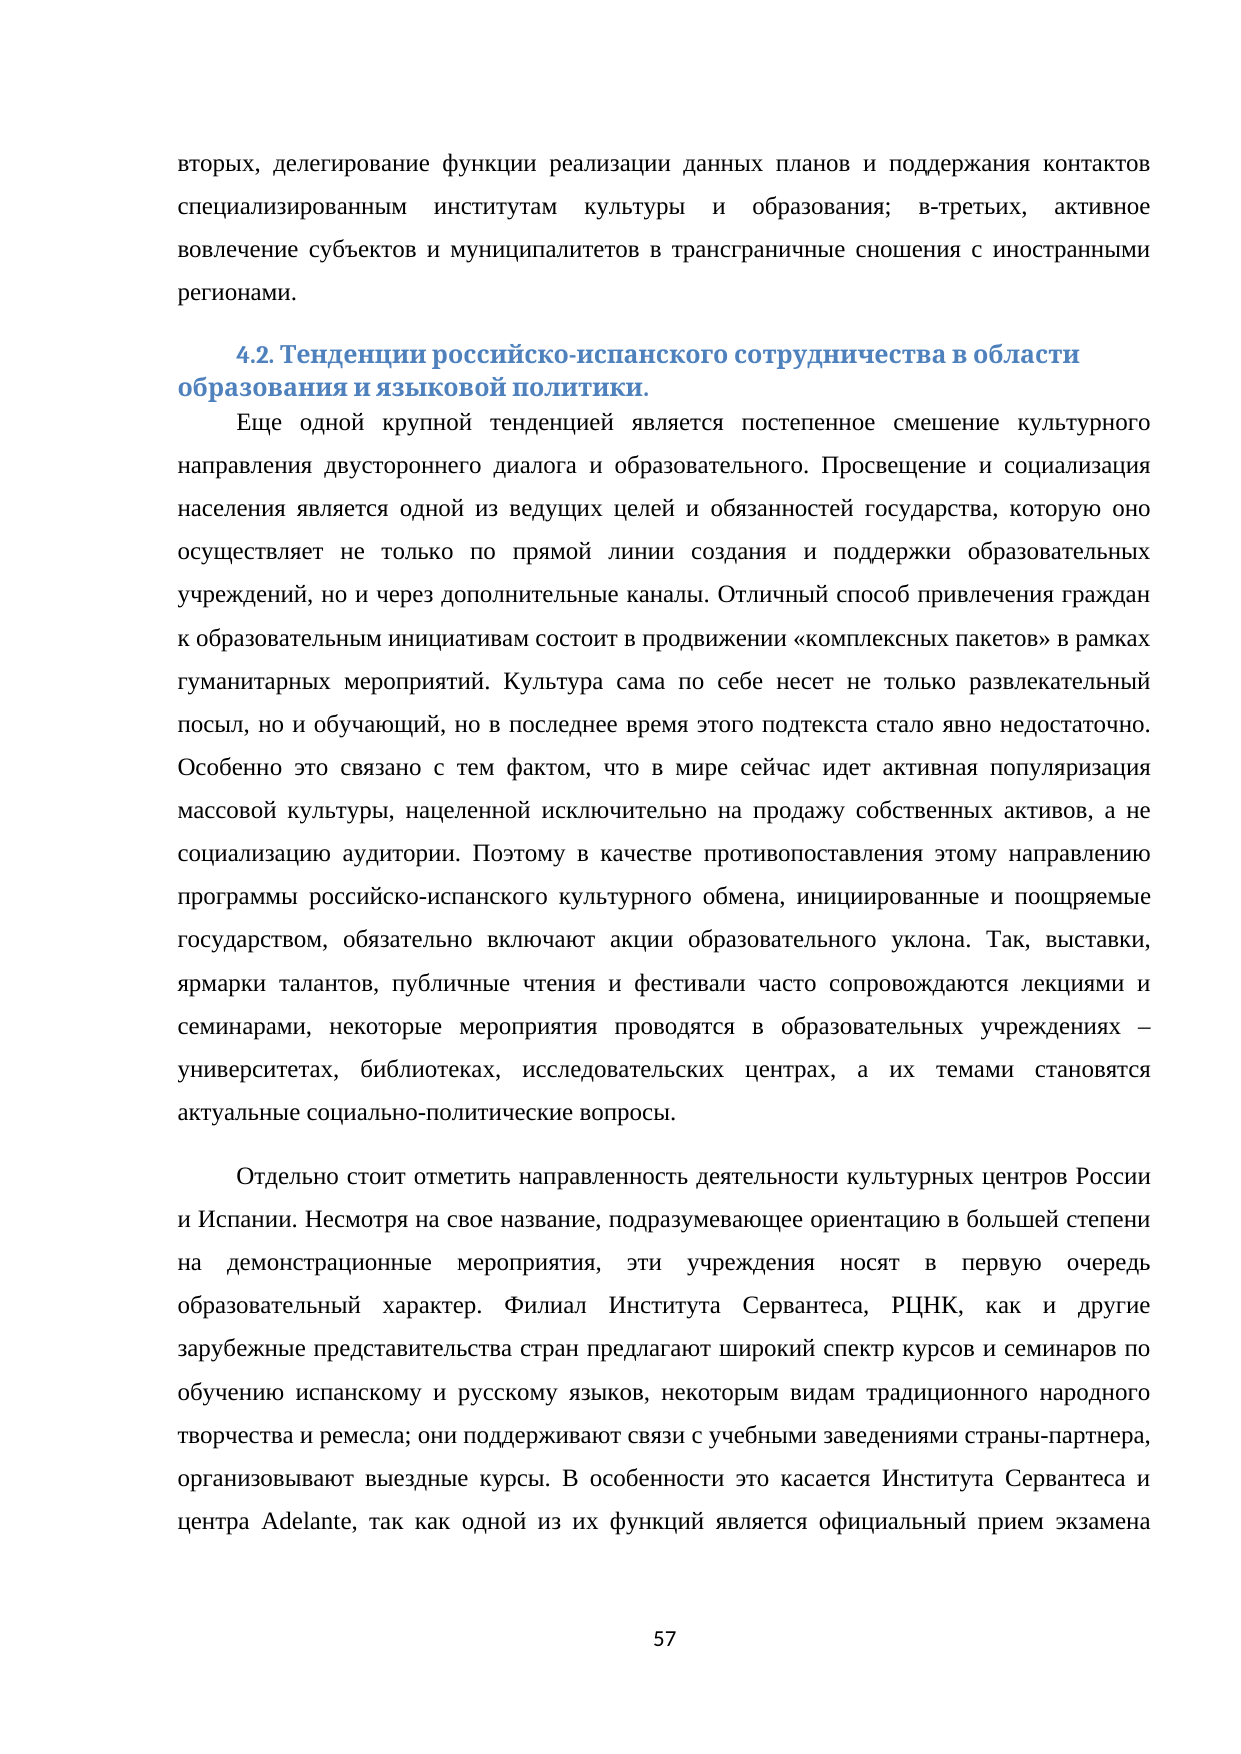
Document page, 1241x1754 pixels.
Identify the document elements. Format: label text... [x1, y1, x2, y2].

subtitle 4.2. Тенденции российско-испанского сотрудничества в области образования и языковой политики. [177, 341, 1152, 403]
text Еще одной крупной тенденцией является постепенное смешение культурного направления двустороннего диалога и образовательного. Просвещение и социализация населения является одной из ведущих целей и обязанностей государства, которую оно осуществляет не только по прямой линии создания и поддержки образовательных учреждений, но и через дополнительные каналы. Отличный способ привлечения граждан к образовательным инициативам состоит в продвижении «комплексных пакетов» в рамках гуманитарных мероприятий. Культура сама по себе несет не только развлекательный посыл, но и обучающий, но в последнее время этого подтекста стало явно недостаточно. Особенно это связано с тем фактом, что в мире сейчас идет активная популяризация массовой культуры, нацеленной исключительно на продажу собственных активов, а не социализацию аудитории. Поэтому в качестве противопоставления этому направлению программы российско-испанского культурного обмена, инициированные и поощряемые государством, обязательно включают акции образовательного уклона. Так, выставки, ярмарки талантов, публичные чтения и фестивали часто сопровождаются лекциями и семинарами, некоторые мероприятия проводятся в образовательных учреждениях – университетах, библиотеках, исследовательских центрах, а их темами становятся актуальные социально-политические вопросы. [177, 407, 1152, 1126]
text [177, 1161, 1152, 1535]
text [177, 148, 1152, 306]
